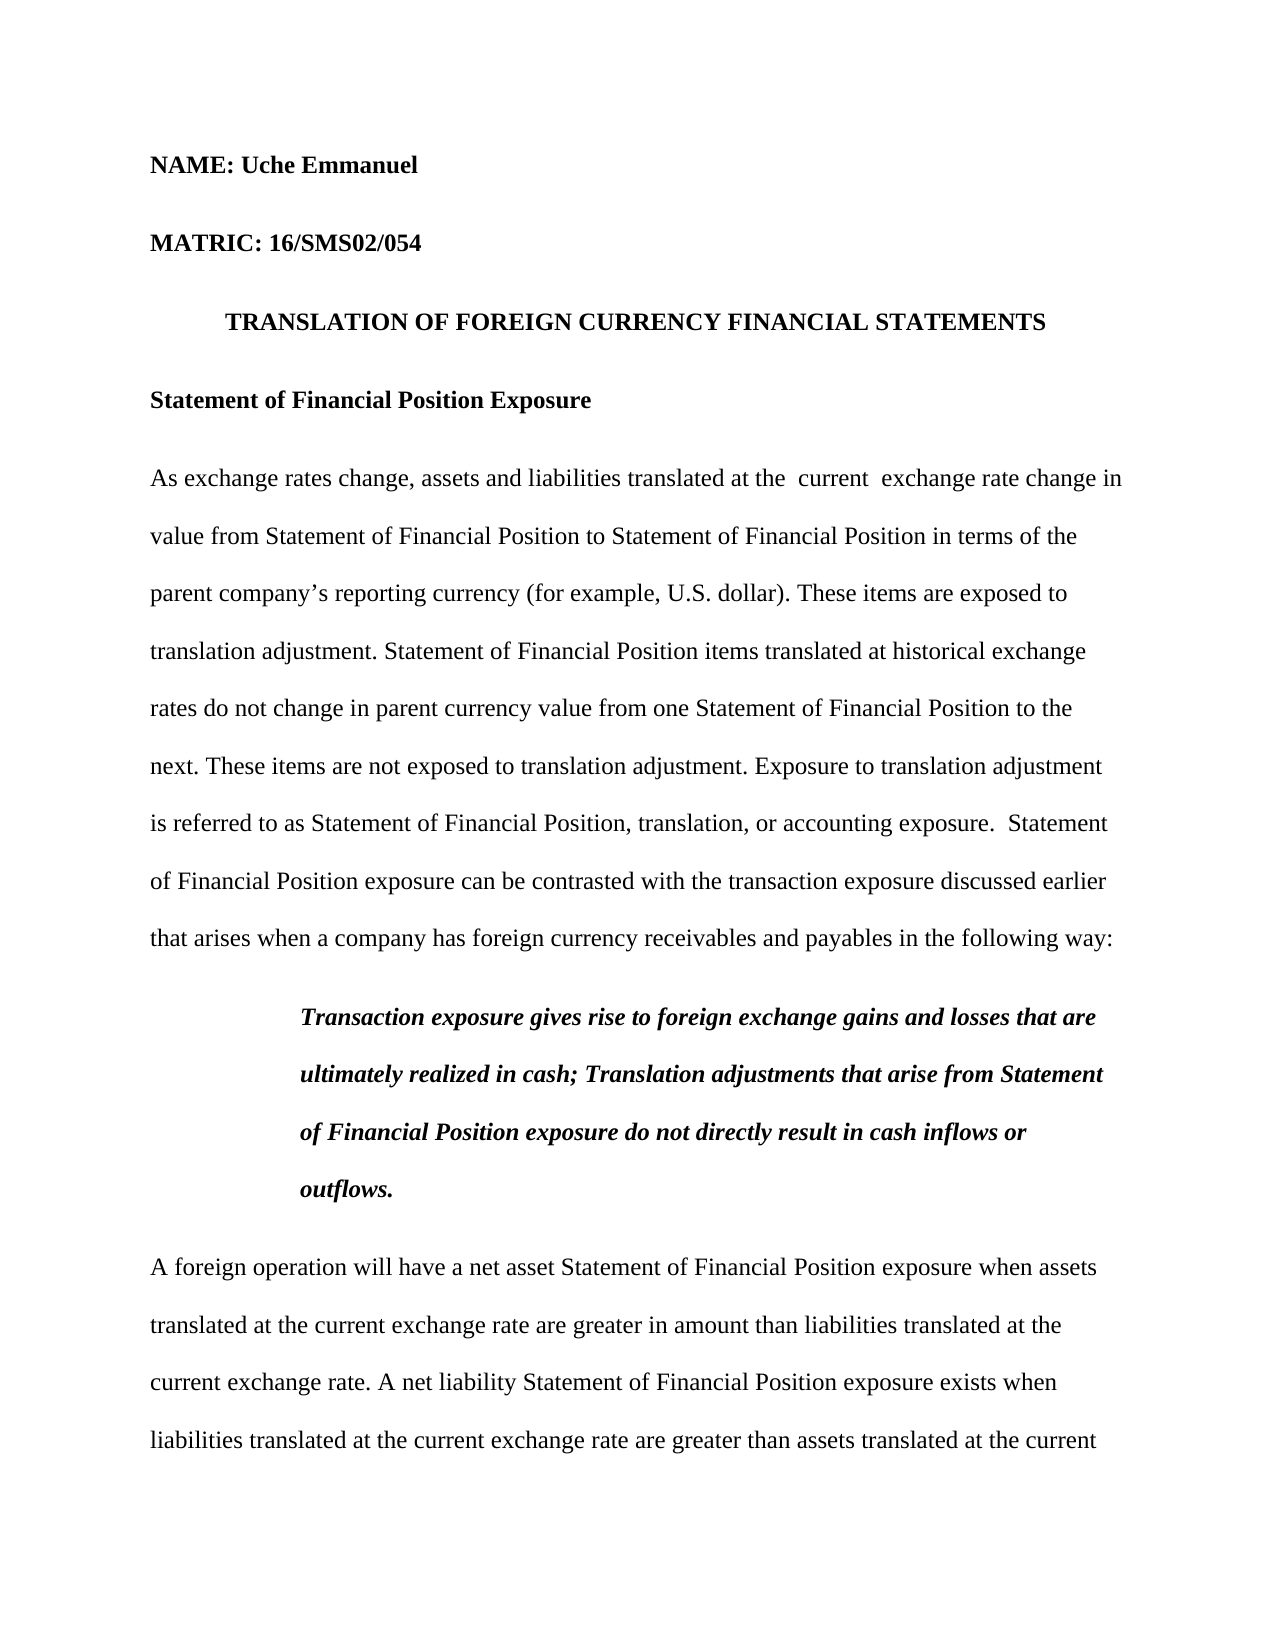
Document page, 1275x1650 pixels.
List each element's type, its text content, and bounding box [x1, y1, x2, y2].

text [150, 1252, 1125, 1454]
text Transaction exposure gives rise to foreign exchange gains and losses that are ultimately realized in cash; Translation adjustments that arise from Statement of Financial Position exposure do not directly result in cash inflows or outflows. [300, 1002, 1125, 1203]
text As exchange rates change, assets and liabilities translated at the current exchange rate change in value from Statement of Financial Position to Statement of Financial Position in terms of the parent company’s reporting currency (for example, U.S. dollar). These items are exposed to translation adjustment. Statement of Financial Position items translated at historical exchange rates do not change in parent currency value from one Statement of Financial Position to the next. These items are not exposed to translation adjustment. Exposure to translation adjustment is referred to as Statement of Financial Position, translation, or accounting exposure. Statement of Financial Position exposure can be contrasted with the transaction exposure discussed earlier that arises when a company has foreign currency receivables and payables in the following way: [150, 463, 1125, 952]
text NAME: Uche Emmanuel [150, 150, 1125, 179]
text MATRIC: 16/SMS02/054 [150, 228, 1125, 257]
text TRANSLATION OF FOREIGN CURRENCY FINANCIAL STATEMENTS [150, 307, 1125, 335]
text Statement of Financial Position Exposure [150, 385, 1125, 414]
